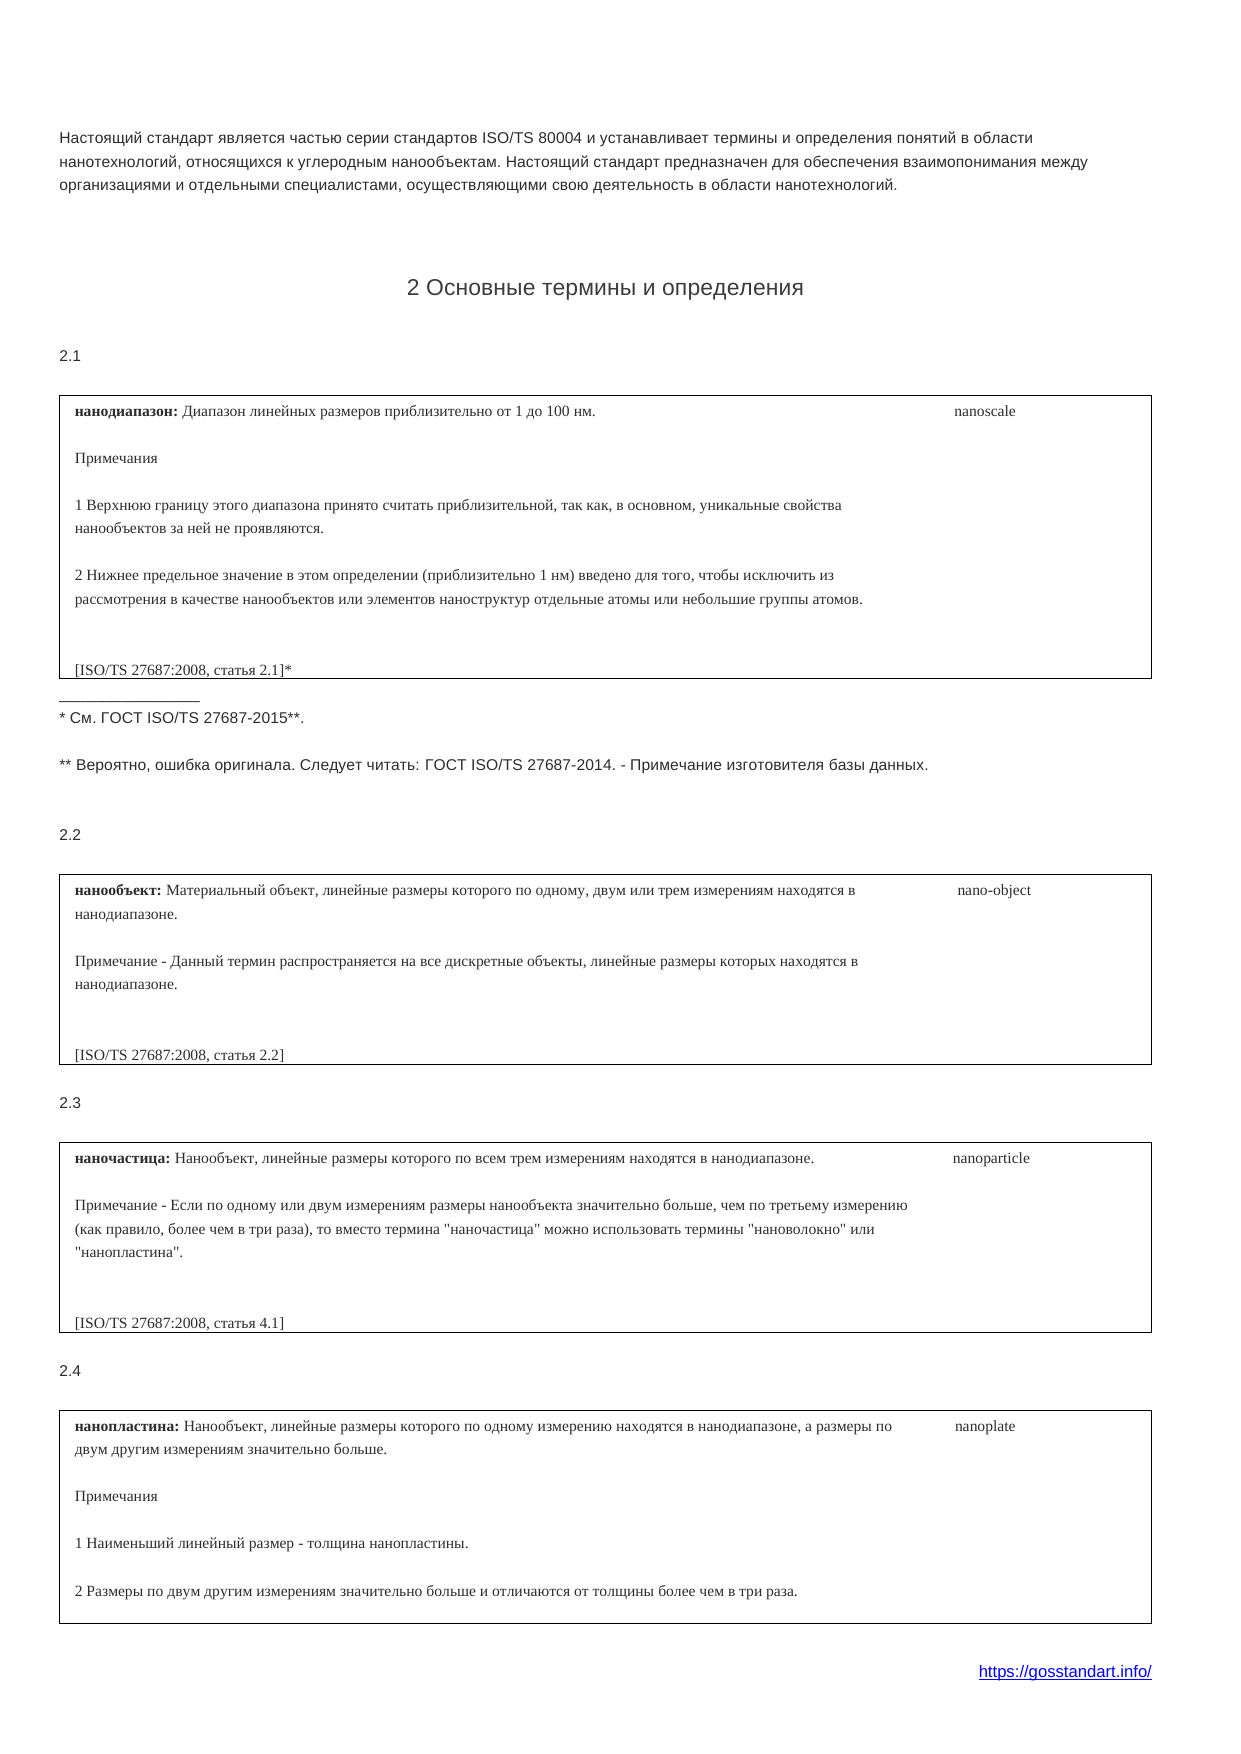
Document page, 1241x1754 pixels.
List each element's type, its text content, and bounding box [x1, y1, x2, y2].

table_cell nanoplate [939, 1411, 1151, 1623]
text 2.4 [59, 1333, 1152, 1408]
table_cell нанодиапазон: Диапазон линейных размеров приблизительно от 1 до 100 нм. Примечания 1 Верхнюю границу этого диапазона принято считать приблизительной, так как, в основном, уникальные свойства нанообъектов за ней не проявляются. 2 Нижнее предельное значение в этом определении (приблизительно 1 нм) введено для того, чтобы исключить из рассмотрения в качестве нанообъектов или элементов наноструктур отдельные атомы или небольшие группы атомов. [ISO/TS 27687:2008, статья 2.1]* [60, 396, 939, 678]
table_cell nanoparticle [937, 1143, 1151, 1332]
text 2.3 [59, 1065, 1152, 1141]
subtitle 2 Основные термины и определения [59, 274, 1152, 301]
table_cell nanoscale [939, 396, 1151, 678]
text Настоящий стандарт является частью серии стандартов ISO/TS 80004 и устанавливает термины и определения понятий в области нанотехнологий, относящихся к углеродным нанообъектам. Настоящий стандарт предназначен для обеспечения взаимопонимания между организациями и отдельными специалистами, осуществляющими свою деятельность в области нанотехнологий. [59, 100, 1152, 246]
table_cell nano-object [942, 875, 1151, 1064]
table_cell нанообъект: Материальный объект, линейные размеры которого по одному, двум или трем измерениям находятся в нанодиапазоне. Примечание - Данный термин распространяется на все дискретные объекты, линейные размеры которых находятся в нанодиапазоне. [ISO/TS 27687:2008, статья 2.2] [60, 875, 942, 1064]
table_cell наночастица: Нанообъект, линейные размеры которого по всем трем измерениям находятся в нанодиапазоне. Примечание - Если по одному или двум измерениям размеры нанообъекта значительно больше, чем по третьему измерению (как правило, более чем в три раза), то вместо термина "наночастица" можно использовать термины "нановолокно" или "нанопластина". [ISO/TS 27687:2008, статья 4.1] [60, 1143, 937, 1332]
text ________________ * См. ГОСТ ISO/TS 27687-2015**. ** Вероятно, ошибка оригинала. Следует читать: ГОСТ ISO/TS 27687-2014. - Примечание изготовителя базы данных. 2.2 [59, 679, 1152, 873]
text 2.1 [59, 317, 1152, 393]
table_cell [60, 1411, 939, 1623]
